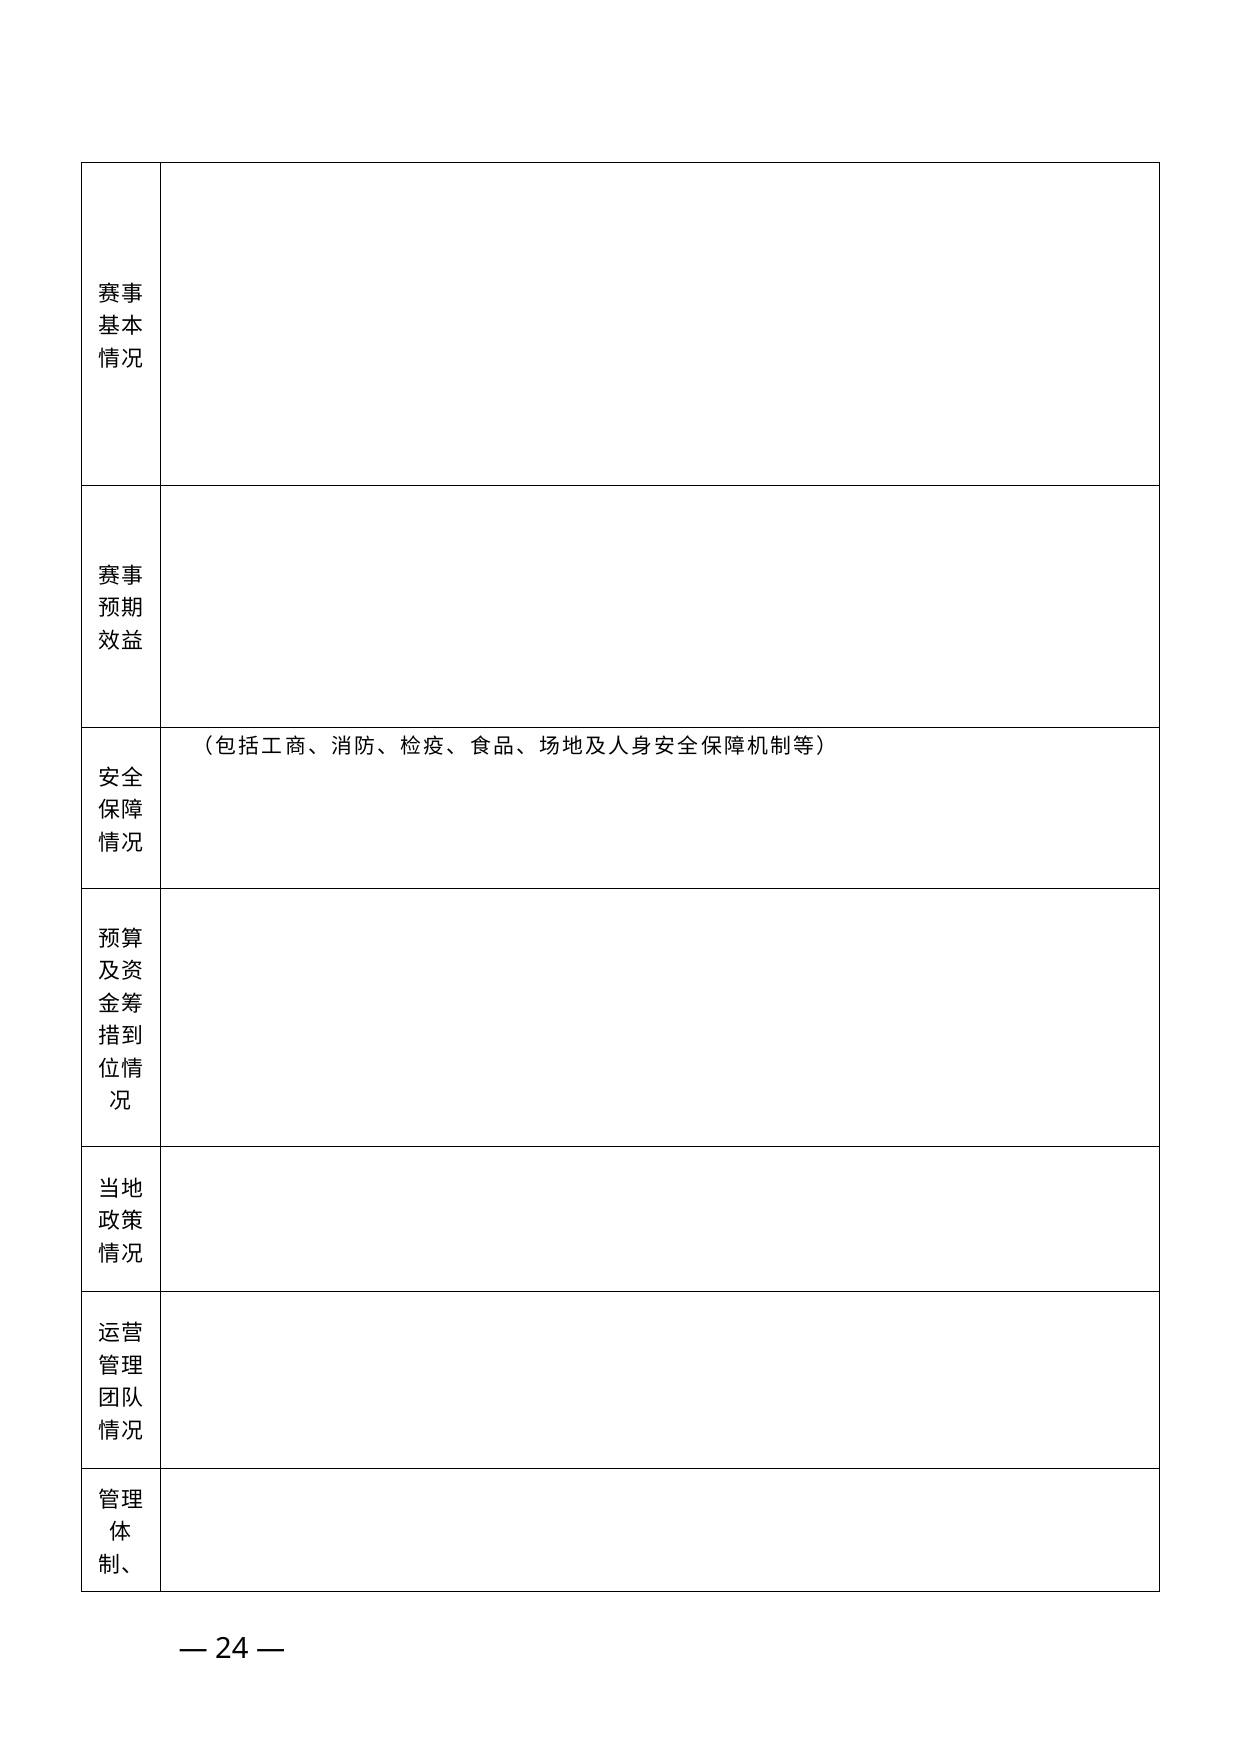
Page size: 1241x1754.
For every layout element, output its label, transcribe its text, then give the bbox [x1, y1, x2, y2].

table_cell （包括工商、消防、检疫、食品、场地及人身安全保障机制等） [161, 728, 1159, 888]
table_cell [161, 163, 1159, 485]
table_cell 预算及资金筹措到位情况 [82, 889, 160, 1146]
table_cell 安全保障 情况 [82, 728, 160, 888]
table_cell [161, 486, 1159, 727]
table_cell 当地政策情况 [82, 1147, 160, 1291]
table_cell 赛事预期效益 [82, 486, 160, 727]
table_cell 赛事基本情况 [82, 163, 160, 485]
table_cell 运营管理 团队情况 [82, 1292, 160, 1468]
table_cell [161, 1292, 1159, 1468]
table_cell [161, 1147, 1159, 1291]
table_cell [161, 1469, 1159, 1591]
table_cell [82, 1469, 160, 1591]
table_cell [161, 889, 1159, 1146]
